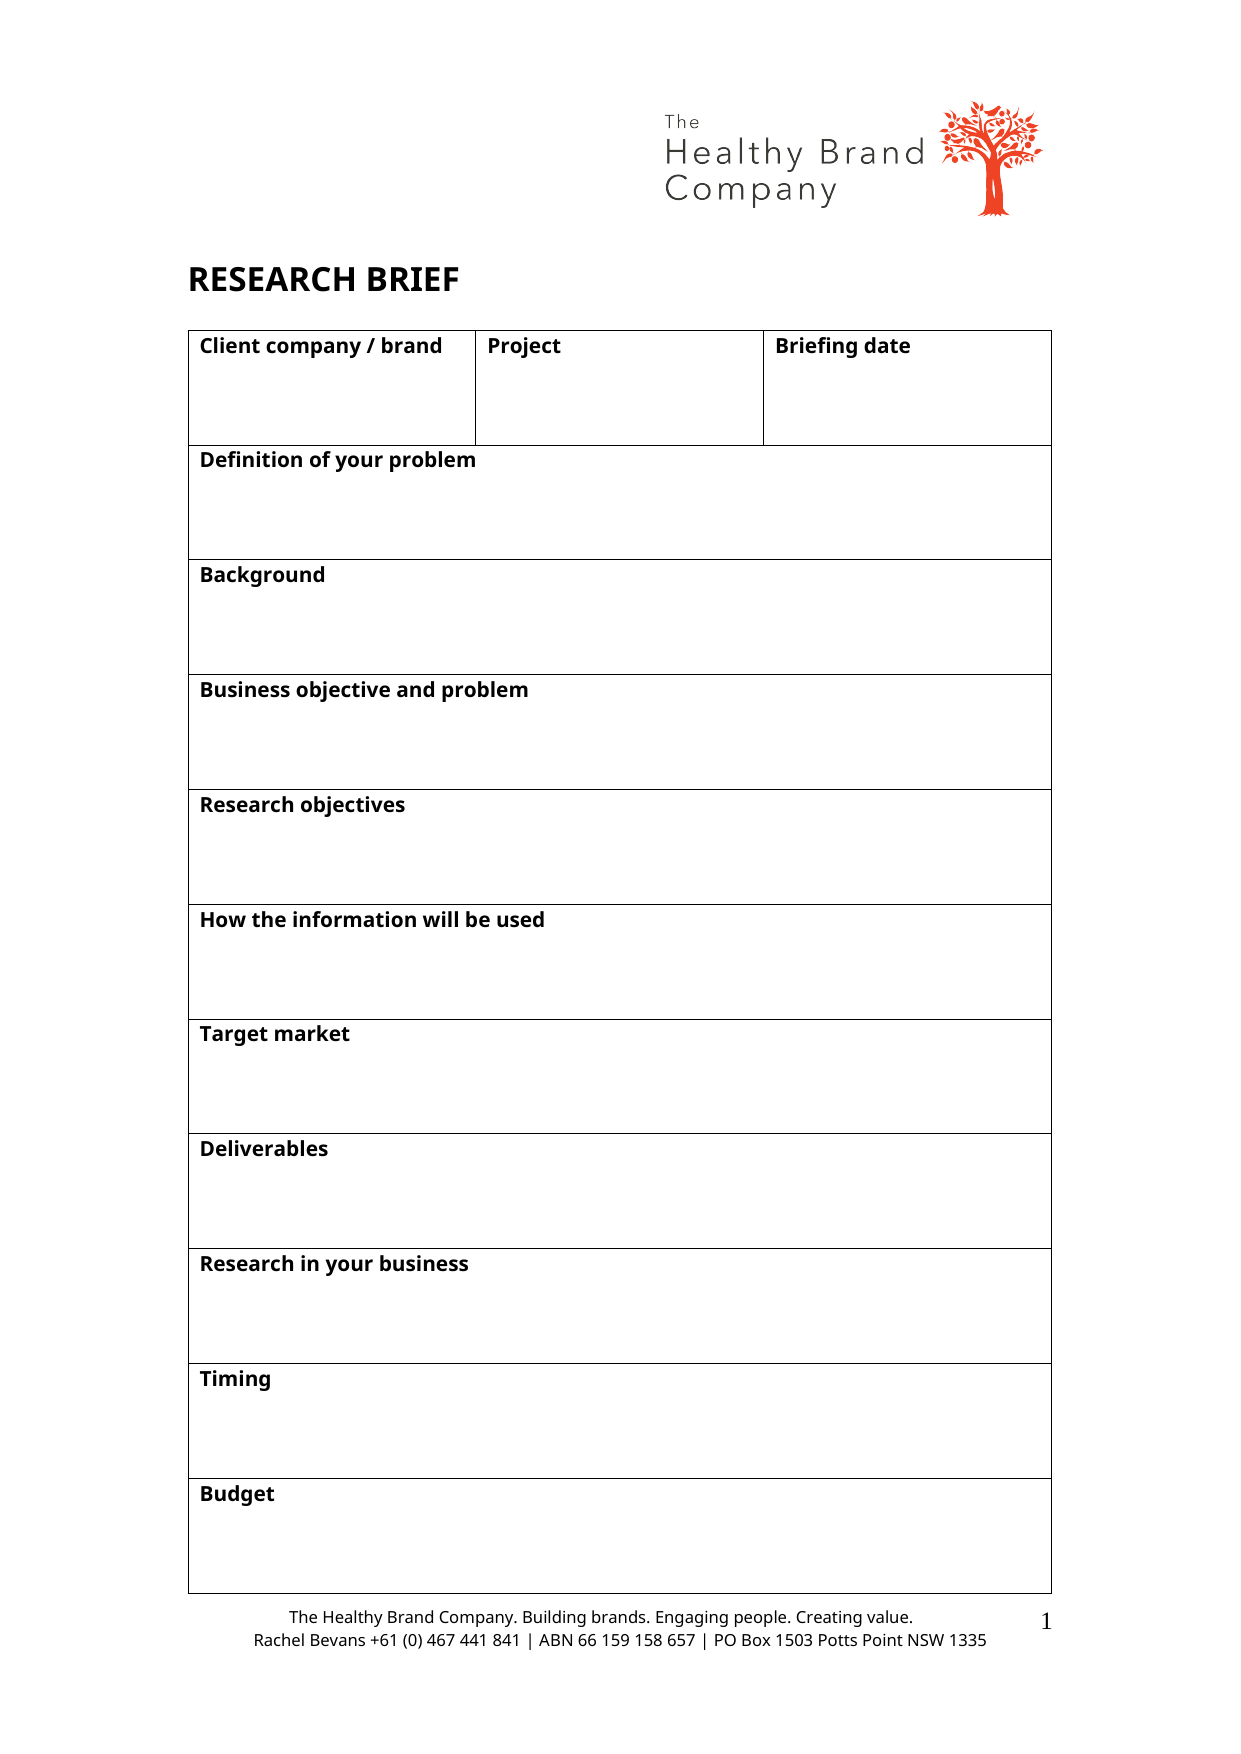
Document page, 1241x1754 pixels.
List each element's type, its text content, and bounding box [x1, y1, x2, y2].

table_cell Business objective and problem [189, 675, 1051, 789]
picture [664, 101, 1044, 217]
table_cell Background [189, 560, 1051, 674]
table_header Client company / brand [189, 331, 475, 444]
table_cell Timing [189, 1364, 1051, 1478]
table_header Briefing date [764, 331, 1051, 444]
table_cell Target market [189, 1020, 1051, 1133]
table_cell Definition of your problem [189, 446, 1051, 559]
table_cell Deliverables [189, 1134, 1051, 1248]
table_cell Budget [189, 1479, 1051, 1592]
table_cell Research in your business [189, 1249, 1051, 1363]
table_header Project [476, 331, 763, 444]
table_cell Research objectives [189, 790, 1051, 904]
table_cell How the information will be used [189, 905, 1051, 1018]
